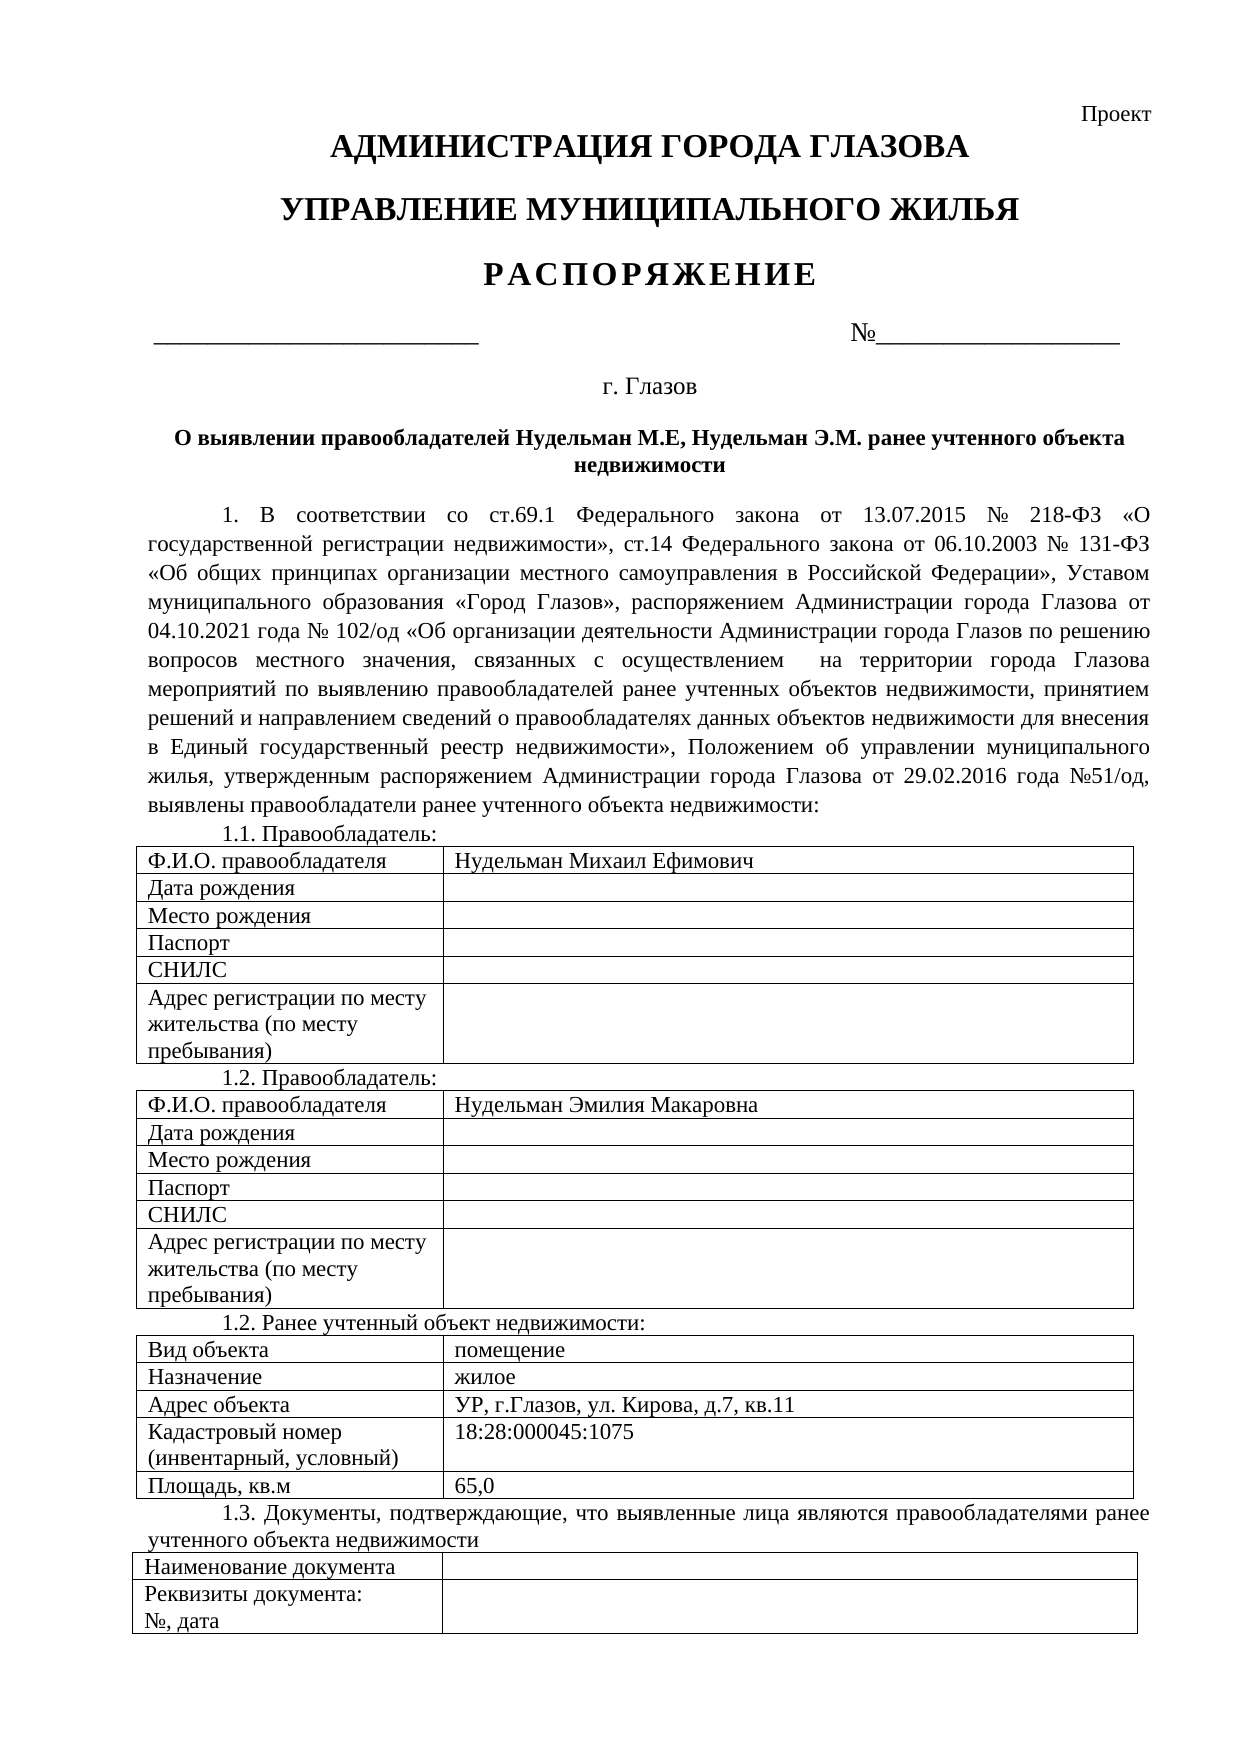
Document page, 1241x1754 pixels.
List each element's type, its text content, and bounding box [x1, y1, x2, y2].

table_cell Реквизиты документа: №, дата [133, 1580, 442, 1633]
table_cell 18:28:000045:1075 [444, 1418, 1133, 1471]
list 1.2. Правообладатель: [148, 1064, 1152, 1090]
table_header Нудельман Михаил Ефимович [444, 847, 1133, 873]
table_cell [444, 1201, 1133, 1227]
table_cell [444, 874, 1133, 901]
table_header [443, 1553, 1137, 1579]
table_cell Адрес регистрации по месту жительства (по месту пребывания) [137, 984, 443, 1063]
table_cell Место рождения [137, 1146, 443, 1173]
table_header Ф.И.О. правообладателя [137, 847, 443, 873]
table_cell [443, 1580, 1137, 1633]
subtitle РАСПОРЯЖЕНИЕ [148, 254, 1152, 292]
table_cell Паспорт [137, 1174, 443, 1200]
text 1.3. Документы, подтверждающие, что выявленные лица являются правообладателями ранее учтенного объекта недвижимости [148, 1499, 1152, 1552]
table_cell жилое [444, 1363, 1133, 1390]
text г. Глазов [148, 371, 1152, 400]
table_cell Адрес объекта [137, 1391, 443, 1417]
table_cell [444, 1146, 1133, 1173]
table_cell СНИЛС [137, 1201, 443, 1227]
text 1. В соответствии со ст.69.1 Федерального закона от 13.07.2015 № 218-ФЗ «О государственной регистрации недвижимости», ст.14 Федерального закона от 06.10.2003 № 131-ФЗ «Об общих принципах организации местного самоуправления в Российской Федерации», Уставом муниципального образования «Город Глазов», распоряжением Администрации города Глазова от 04.10.2021 года № 102/од «Об организации деятельности Администрации города Глазов по решению вопросов местного значения, связанных с осуществлением на территории города Глазова мероприятий по выявлению правообладателей ранее учтенных объектов недвижимости, принятием решений и направлением сведений о правообладателях данных объектов недвижимости для внесения в Единый государственный реестр недвижимости», Положением об управлении муниципального жилья, утвержденным распоряжением Администрации города Глазова от 29.02.2016 года №51/од, выявлены правообладатели ранее учтенного объекта недвижимости: [148, 501, 1152, 817]
table_cell УР, г.Глазов, ул. Кирова, д.7, кв.11 [444, 1391, 1133, 1417]
text Проект [148, 100, 1152, 127]
table_cell 65,0 [444, 1472, 1133, 1498]
table_cell Место рождения [137, 902, 443, 928]
table_header помещение [444, 1336, 1133, 1362]
table_cell [444, 1229, 1133, 1307]
table_cell [444, 957, 1133, 983]
table_cell Дата рождения [137, 1119, 443, 1145]
table_header Вид объекта [137, 1336, 443, 1362]
table_header Наименование документа [133, 1553, 442, 1579]
text ________________________ №__________________ [148, 316, 1152, 347]
text УПРАВЛЕНИЕ МУНИЦИПАЛЬНОГО ЖИЛЬЯ [148, 189, 1152, 227]
table_cell Кадастровый номер (инвентарный, условный) [137, 1418, 443, 1471]
table_cell [444, 984, 1133, 1063]
table_header Нудельман Эмилия Макаровна [444, 1091, 1133, 1118]
table_cell [444, 902, 1133, 928]
table_cell Площадь, кв.м [137, 1472, 443, 1498]
table_cell [444, 1174, 1133, 1200]
text 1.2. Ранее учтенный объект недвижимости: [148, 1308, 1152, 1335]
table_cell Адрес регистрации по месту жительства (по месту пребывания) [137, 1229, 443, 1307]
text АДМИНИСТРАЦИЯ ГОРОДА ГЛАЗОВА [148, 127, 1152, 165]
list 1.1. Правообладатель: [148, 819, 1152, 846]
table_header Ф.И.О. правообладателя [137, 1091, 443, 1118]
text О выявлении правообладателей Нудельман М.Е, Нудельман Э.М. ранее учтенного объекта недвижимости [148, 424, 1152, 477]
table_cell Дата рождения [137, 874, 443, 901]
table_cell Паспорт [137, 929, 443, 956]
table_cell Назначение [137, 1363, 443, 1390]
table_cell [444, 1119, 1133, 1145]
table_cell СНИЛС [137, 957, 443, 983]
table_cell [444, 929, 1133, 956]
